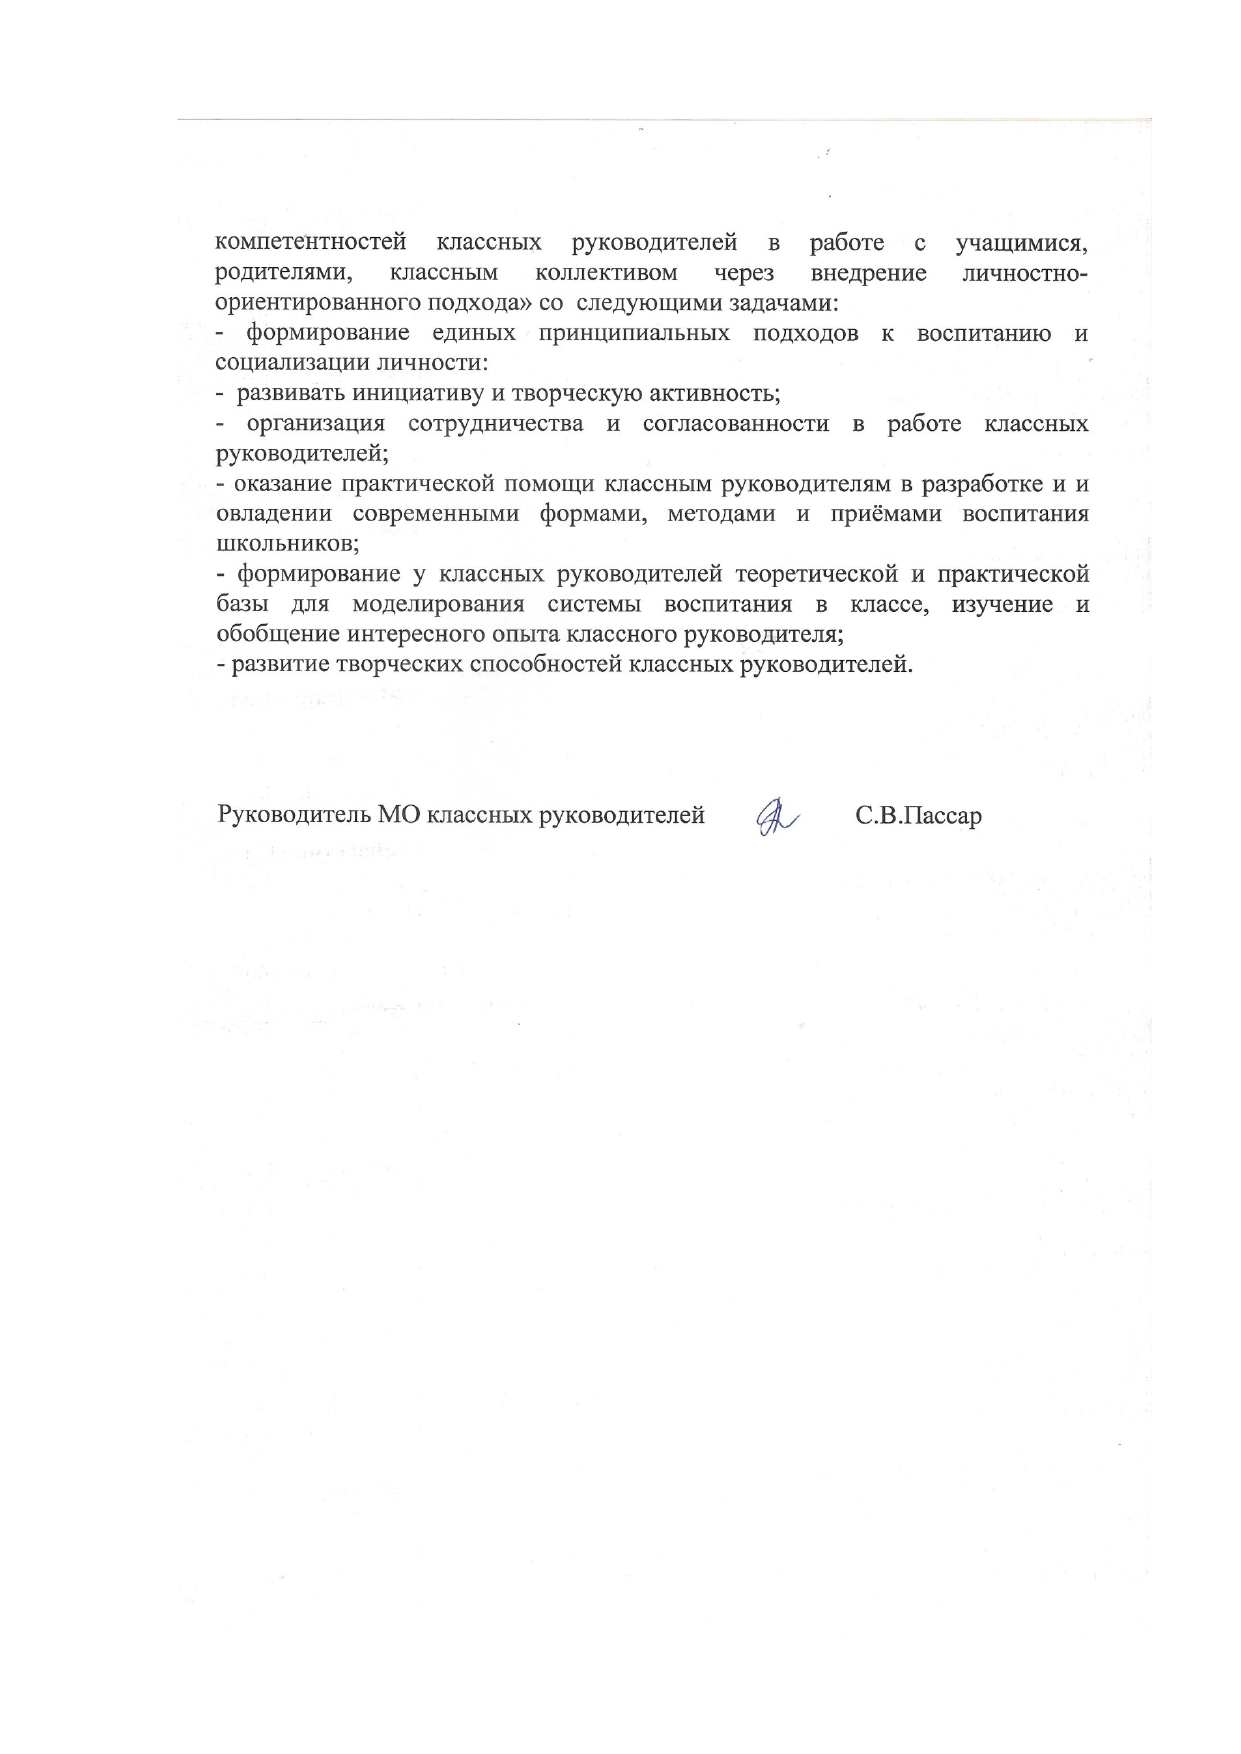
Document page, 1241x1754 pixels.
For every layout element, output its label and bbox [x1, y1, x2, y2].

picture [177, 118, 1152, 1636]
